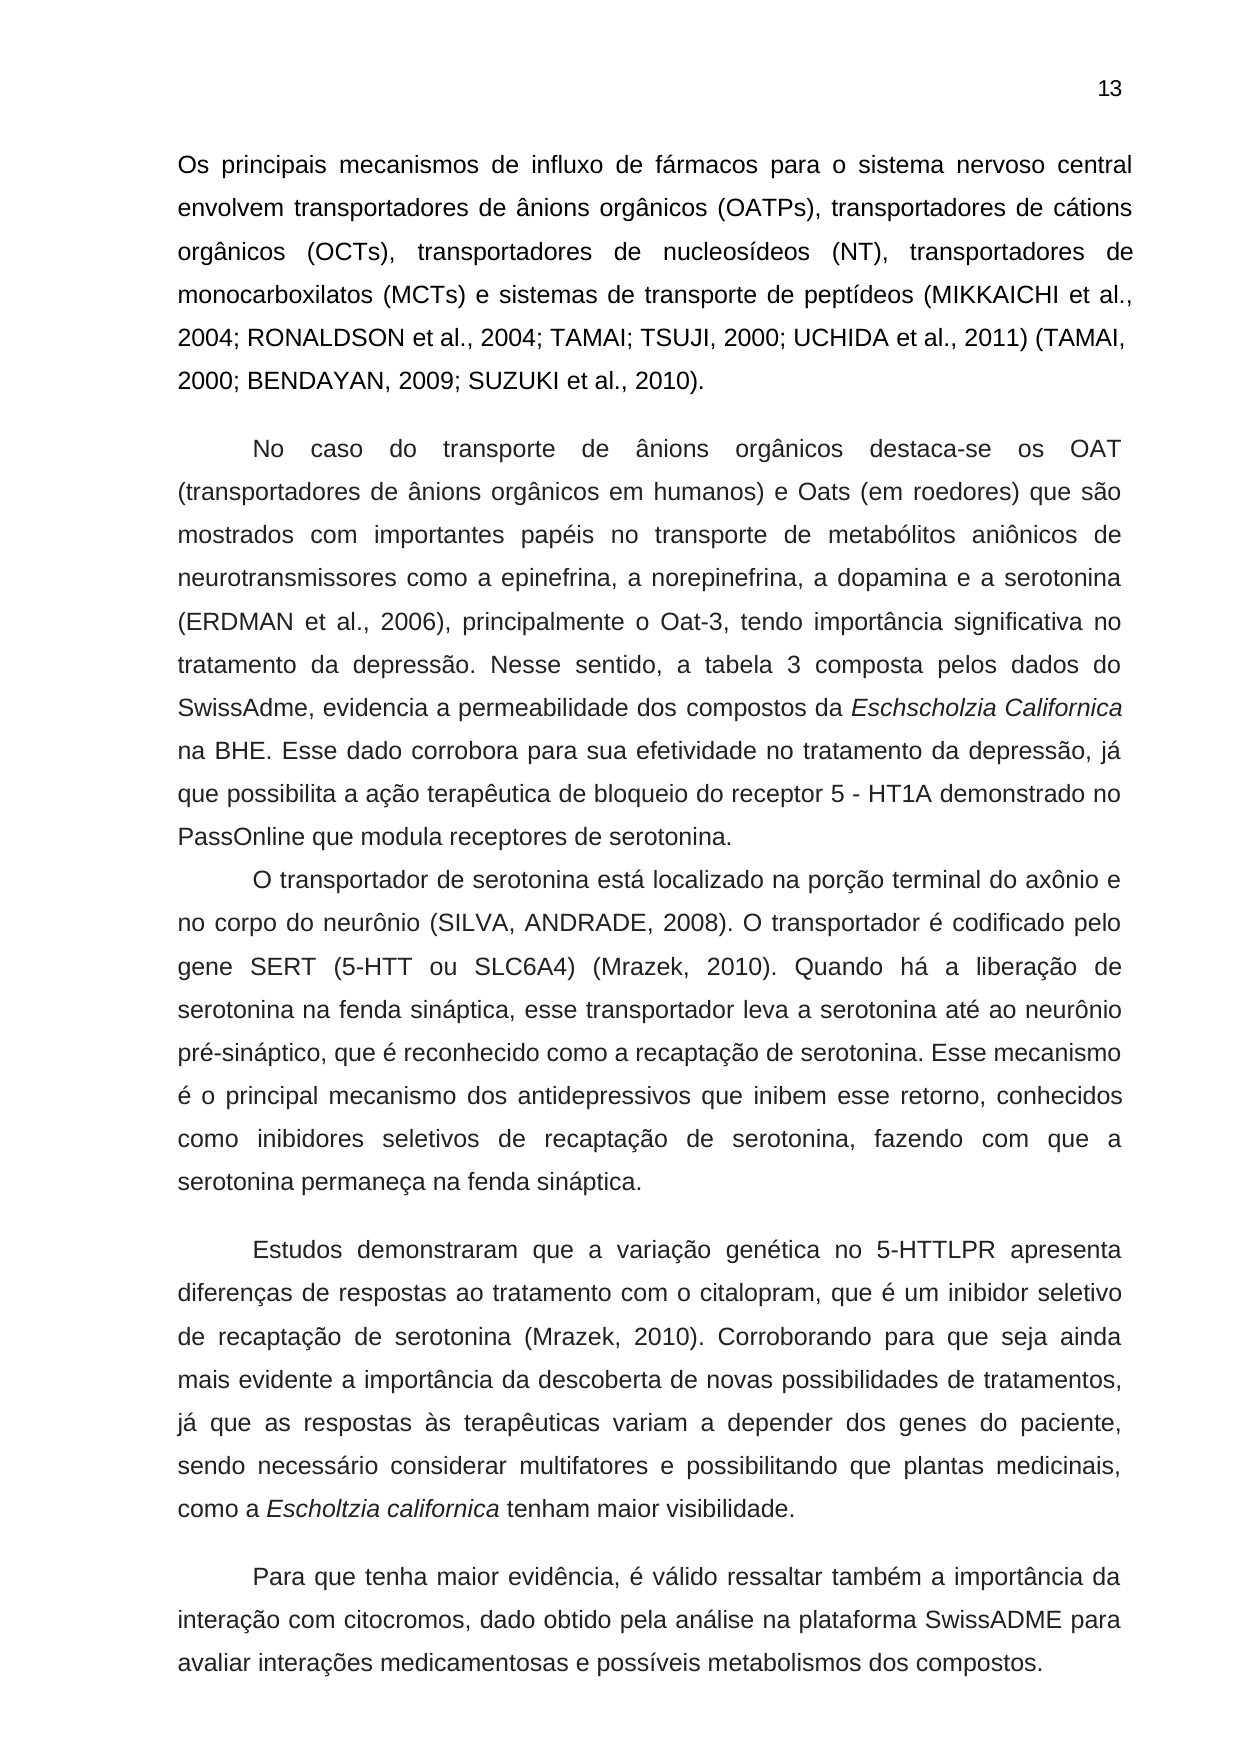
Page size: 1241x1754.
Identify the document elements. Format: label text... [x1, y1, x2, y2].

text 2000; BENDAYAN, 2009; SUZUKI et al., 2010). [177, 366, 1134, 395]
text No caso do transporte de ânions orgânicos destaca-se os OAT (transportadores de ânions orgânicos em humanos) e Oats (em roedores) que são mostrados com importantes papéis no transporte de metabólitos aniônicos de neurotransmissores como a epinefrina, a norepinefrina, a dopamina e a serotonina (ERDMAN et al., 2006), principalmente o Oat-3, tendo importância significativa no tratamento da depressão. Nesse sentido, a tabela 3 composta pelos dados do SwissAdme, evidencia a permeabilidade dos compostos da Eschscholzia Californica na BHE. Esse dado corrobora para sua efetividade no tratamento da depressão, já que possibilita a ação terapêutica de bloqueio do receptor 5 - HT1A demonstrado no PassOnline que modula receptores de serotonina. [177, 434, 1123, 851]
text Os principais mecanismos de influxo de fármacos para o sistema nervoso central envolvem transportadores de ânions orgânicos (OATPs), transportadores de cátions orgânicos (OCTs), transportadores de nucleosídeos (NT), transportadores de monocarboxilatos (MCTs) e sistemas de transporte de peptídeos (MIKKAICHI et al., 2004; RONALDSON et al., 2004; TAMAI; TSUJI, 2000; UCHIDA et al., 2011) (TAMAI, [177, 150, 1134, 352]
text Para que tenha maior evidência, é válido ressaltar também a importância da interação com citocromos, dado obtido pela análise na plataforma SwissADME para avaliar interações medicamentosas e possíveis metabolismos dos compostos. [177, 1562, 1122, 1677]
text Estudos demonstraram que a variação genética no 5-HTTLPR apresenta diferenças de respostas ao tratamento com o citalopram, que é um inibidor seletivo de recaptação de serotonina (Mrazek, 2010). Corroborando para que seja ainda mais evidente a importância da descoberta de novas possibilidades de tratamentos, já que as respostas às terapêuticas variam a depender dos genes do paciente, sendo necessário considerar multifatores e possibilitando que plantas medicinais, como a Escholtzia californica tenham maior visibilidade. [177, 1235, 1123, 1523]
text O transportador de serotonina está localizado na porção terminal do axônio e no corpo do neurônio (SILVA, ANDRADE, 2008). O transportador é codificado pelo gene SERT (5-HTT ou SLC6A4) (Mrazek, 2010). Quando há a liberação de serotonina na fenda sináptica, esse transportador leva a serotonina até ao neurônio pré-sináptico, que é reconhecido como a recaptação de serotonina. Esse mecanismo é o principal mecanismo dos antidepressivos que inibem esse retorno, conhecidos como inibidores seletivos de recaptação de serotonina, fazendo com que a serotonina permaneça na fenda sináptica. [177, 865, 1123, 1196]
